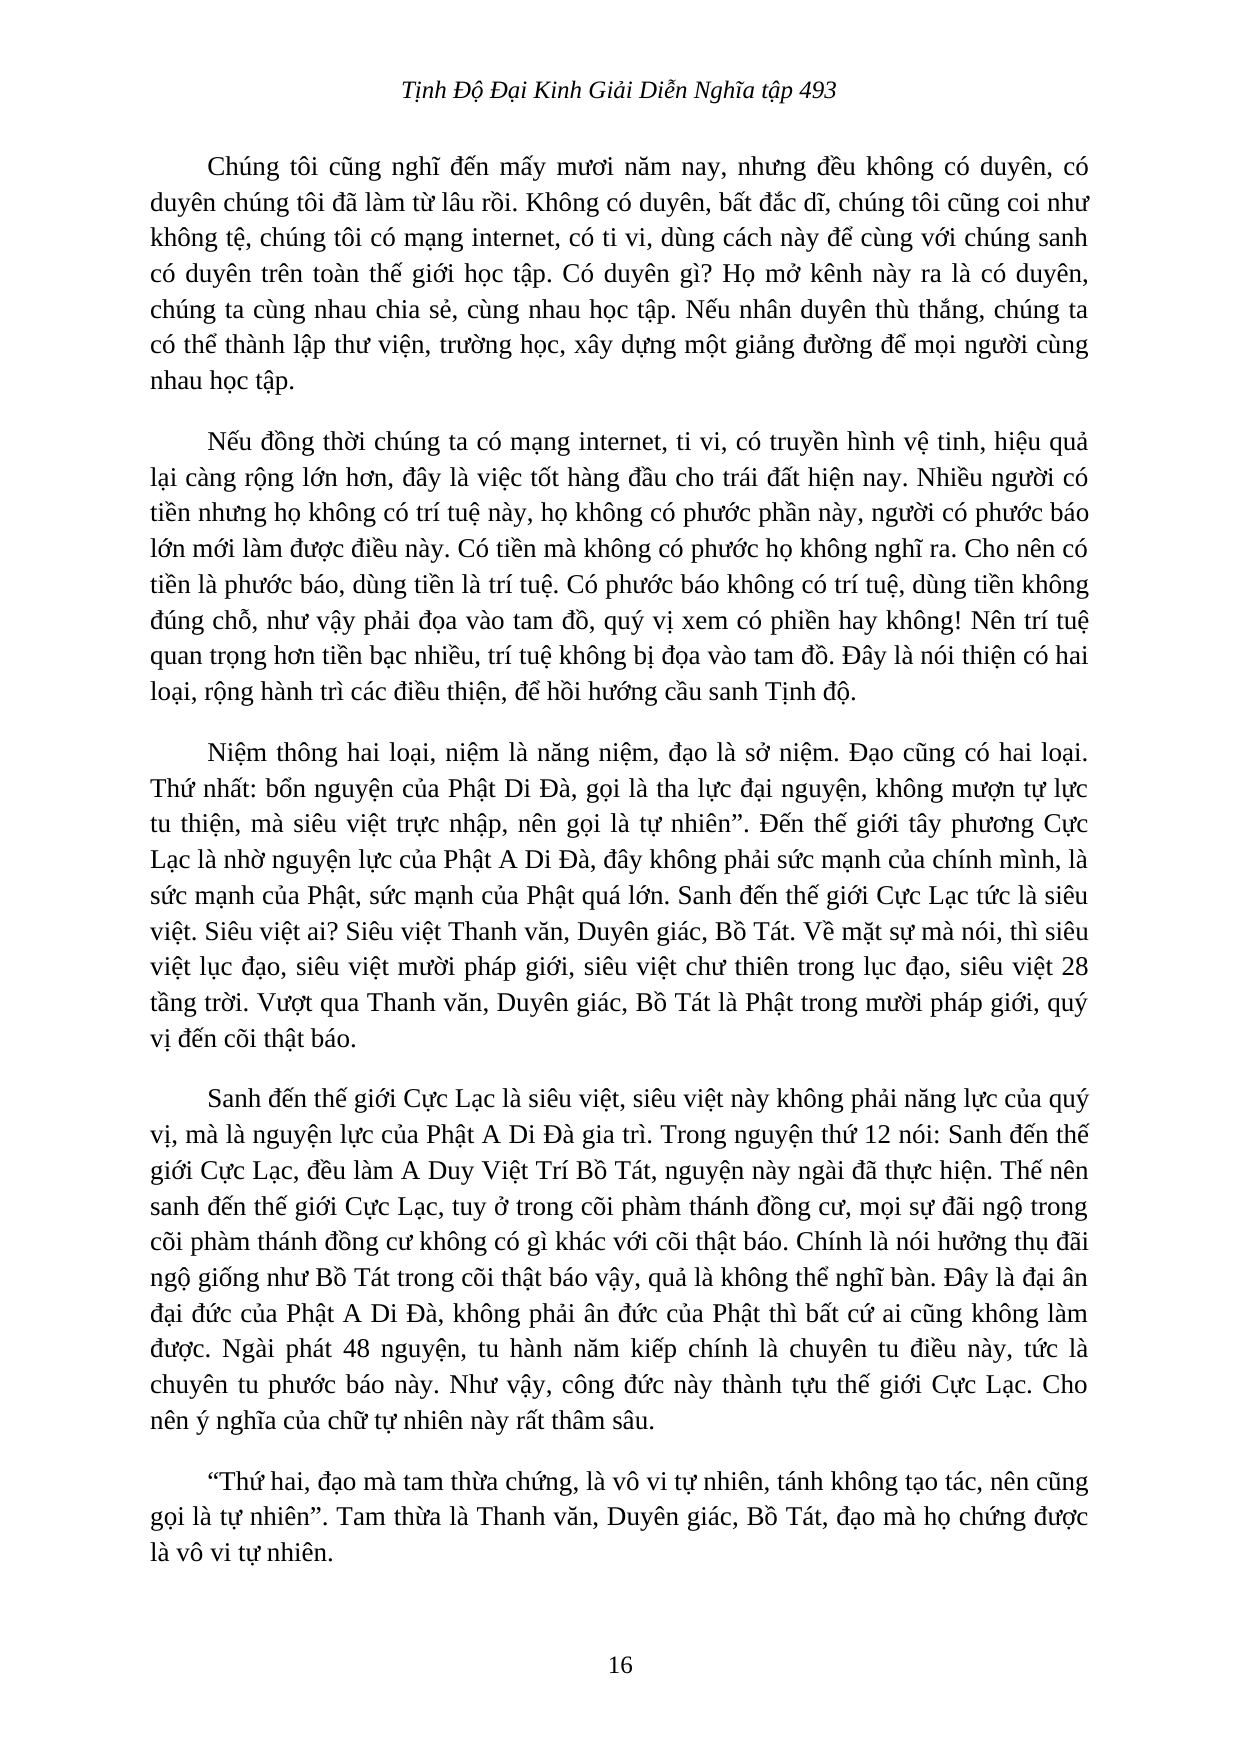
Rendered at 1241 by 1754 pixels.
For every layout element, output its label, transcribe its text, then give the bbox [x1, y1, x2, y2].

text Chúng tôi cũng nghĩ đến mấy mươi năm nay, nhưng đều không có duyên, có duyên chúng tôi đã làm từ lâu rồi. Không có duyên, bất đắc dĩ, chúng tôi cũng coi như không tệ, chúng tôi có mạng internet, có ti vi, dùng cách này để cùng với chúng sanh có duyên trên toàn thế giới học tập. Có duyên gì? Họ mở kênh này ra là có duyên, chúng ta cùng nhau chia sẻ, cùng nhau học tập. Nếu nhân duyên thù thắng, chúng ta có thể thành lập thư viện, trường học, xây dựng một giảng đường để mọi người cùng nhau học tập. [150, 150, 1090, 396]
text Niệm thông hai loại, niệm là năng niệm, đạo là sở niệm. Đạo cũng có hai loại. Thứ nhất: bổn nguyện của Phật Di Đà, gọi là tha lực đại nguyện, không mượn tự lực tu thiện, mà siêu việt trực nhập, nên gọi là tự nhiên”. Đến thế giới tây phương Cực Lạc là nhờ nguyện lực của Phật A Di Đà, đây không phải sức mạnh của chính mình, là sức mạnh của Phật, sức mạnh của Phật quá lớn. Sanh đến thế giới Cực Lạc tức là siêu việt. Siêu việt ai? Siêu việt Thanh văn, Duyên giác, Bồ Tát. Về mặt sự mà nói, thì siêu việt lục đạo, siêu việt mười pháp giới, siêu việt chư thiên trong lục đạo, siêu việt 28 tầng trời. Vượt qua Thanh văn, Duyên giác, Bồ Tát là Phật trong mười pháp giới, quý vị đến cõi thật báo. [150, 736, 1090, 1053]
text “Thứ hai, đạo mà tam thừa chứng, là vô vi tự nhiên, tánh không tạo tác, nên cũng gọi là tự nhiên”. Tam thừa là Thanh văn, Duyên giác, Bồ Tát, đạo mà họ chứng được là vô vi tự nhiên. [150, 1465, 1090, 1567]
text Sanh đến thế giới Cực Lạc là siêu việt, siêu việt này không phải năng lực của quý vị, mà là nguyện lực của Phật A Di Đà gia trì. Trong nguyện thứ 12 nói: Sanh đến thế giới Cực Lạc, đều làm A Duy Việt Trí Bồ Tát, nguyện này ngài đã thực hiện. Thế nên sanh đến thế giới Cực Lạc, tuy ở trong cõi phàm thánh đồng cư, mọi sự đãi ngộ trong cõi phàm thánh đồng cư không có gì khác với cõi thật báo. Chính là nói hưởng thụ đãi ngộ giống như Bồ Tát trong cõi thật báo vậy, quả là không thể nghĩ bàn. Đây là đại ân đại đức của Phật A Di Đà, không phải ân đức của Phật thì bất cứ ai cũng không làm được. Ngài phát 48 nguyện, tu hành năm kiếp chính là chuyên tu điều này, tức là chuyên tu phước báo này. Như vậy, công đức này thành tựu thế giới Cực Lạc. Cho nên ý nghĩa của chữ tự nhiên này rất thâm sâu. [150, 1082, 1090, 1435]
text Nếu đồng thời chúng ta có mạng internet, ti vi, có truyền hình vệ tinh, hiệu quả lại càng rộng lớn hơn, đây là việc tốt hàng đầu cho trái đất hiện nay. Nhiều người có tiền nhưng họ không có trí tuệ này, họ không có phước phần này, người có phước báo lớn mới làm được điều này. Có tiền mà không có phước họ không nghĩ ra. Cho nên có tiền là phước báo, dùng tiền là trí tuệ. Có phước báo không có trí tuệ, dùng tiền không đúng chỗ, như vậy phải đọa vào tam đồ, quý vị xem có phiền hay không! Nên trí tuệ quan trọng hơn tiền bạc nhiều, trí tuệ không bị đọa vào tam đồ. Đây là nói thiện có hai loại, rộng hành trì các điều thiện, để hồi hướng cầu sanh Tịnh độ. [150, 425, 1090, 706]
